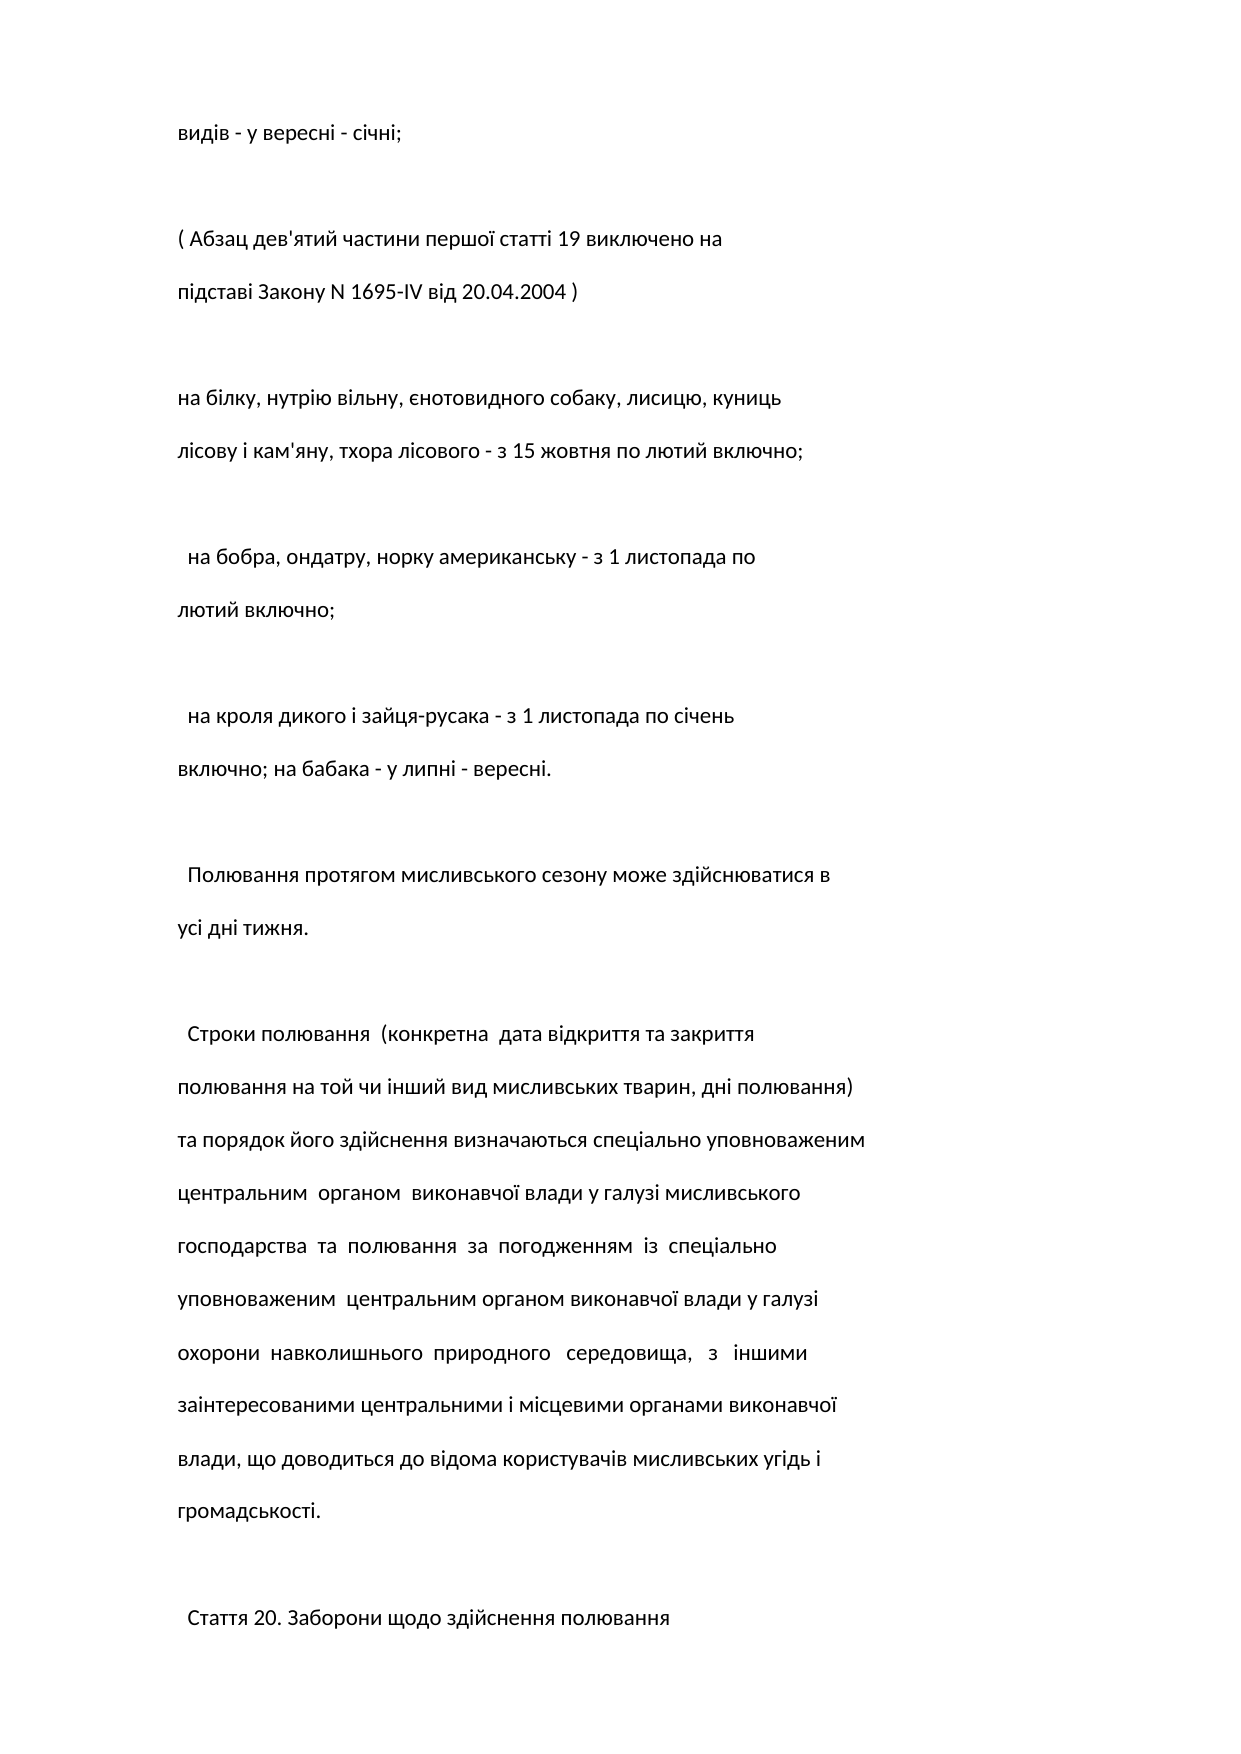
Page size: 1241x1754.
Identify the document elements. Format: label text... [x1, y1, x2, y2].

text на кроля дикого і зайця-русака - з 1 листопада по січень [177, 701, 1152, 729]
text видів - у вересні - січні; [177, 118, 1152, 146]
text полювання на той чи інший вид мисливських тварин, дні полювання) [177, 1072, 1152, 1101]
text лютий включно; [177, 595, 1152, 623]
text Строки полювання (конкретна дата відкриття та закриття [177, 1019, 1152, 1047]
text включно; на бабака - у липні - вересні. [177, 754, 1152, 782]
text Стаття 20. Заборони щодо здійснення полювання [177, 1603, 1152, 1631]
text уповноваженим центральним органом виконавчої влади у галузі [177, 1284, 1152, 1313]
text громадськості. [177, 1497, 1152, 1525]
text заінтересованими центральними і місцевими органами виконавчої [177, 1391, 1152, 1419]
text на білку, нутрію вільну, єнотовидного собаку, лисицю, куниць [177, 383, 1152, 411]
text ( Абзац дев'ятий частини першої статті 19 виключено на [177, 224, 1152, 252]
text усі дні тижня. [177, 913, 1152, 941]
text підставі Закону N 1695-IV від 20.04.2004 ) [177, 277, 1152, 305]
text центральним органом виконавчої влади у галузі мисливського [177, 1178, 1152, 1207]
text охорони навколишнього природного середовища, з іншими [177, 1338, 1152, 1366]
text на бобра, ондатру, норку американську - з 1 листопада по [177, 542, 1152, 570]
text господарства та полювання за погодженням із спеціально [177, 1232, 1152, 1259]
text влади, що доводиться до відома користувачів мисливських угідь і [177, 1444, 1152, 1472]
text та порядок його здійснення визначаються спеціально уповноваженим [177, 1126, 1152, 1153]
text Полювання протягом мисливського сезону може здійснюватися в [177, 860, 1152, 888]
text лісову і кам'яну, тхора лісового - з 15 жовтня по лютий включно; [177, 436, 1152, 464]
